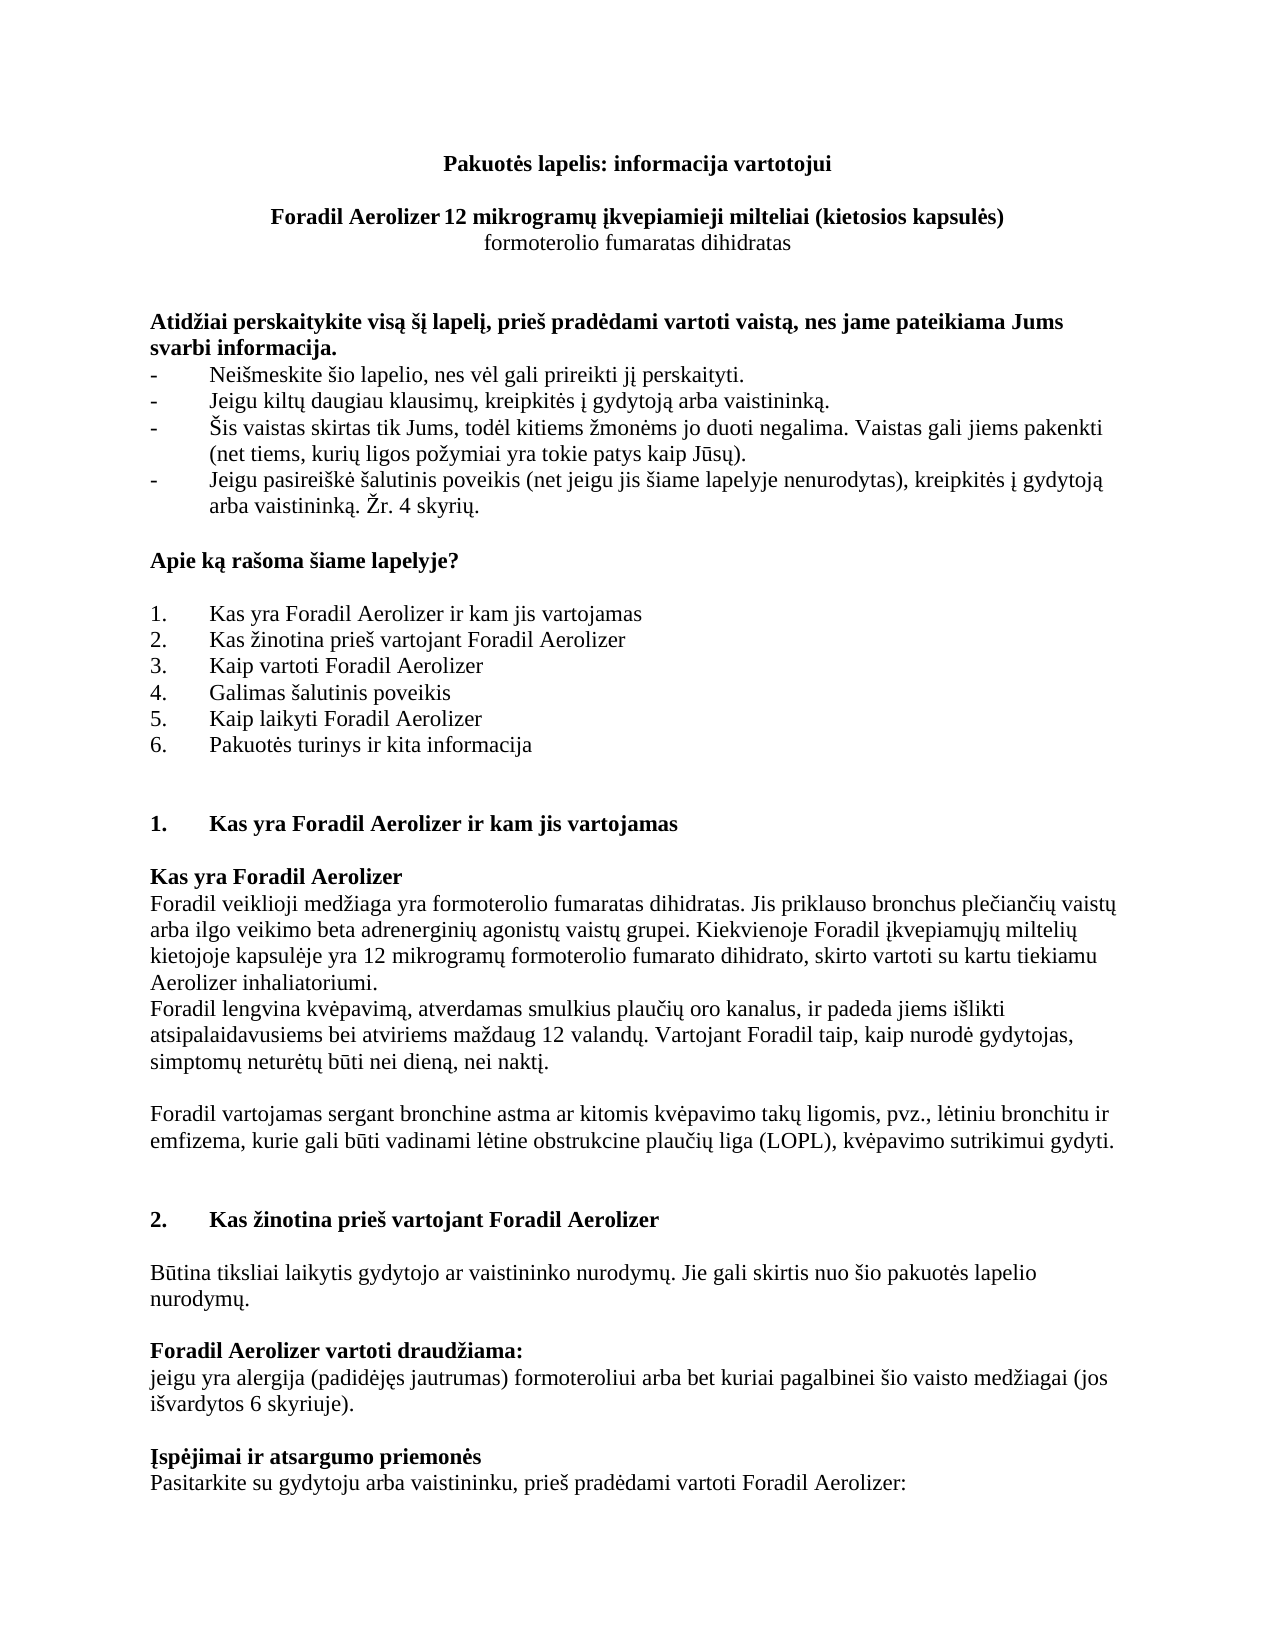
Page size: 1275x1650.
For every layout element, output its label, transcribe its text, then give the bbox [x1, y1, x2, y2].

text formoterolio fumaratas dihidratas [150, 229, 1125, 255]
list Neišmeskite šio lapelio, nes vėl gali prireikti jį perskaityti. [150, 361, 1125, 387]
text Apie ką rašoma šiame lapelyje? [150, 547, 1125, 573]
text Įspėjimai ir atsargumo priemonės [150, 1443, 1125, 1469]
text Kas yra Foradil Aerolizer [150, 863, 1125, 889]
list Galimas šalutinis poveikis [150, 679, 1125, 705]
list 1. Kas yra Foradil Aerolizer ir kam jis vartojamas [150, 811, 1125, 837]
text Pasitarkite su gydytoju arba vaistininku, prieš pradėdami vartoti Foradil Aerolizer: [150, 1469, 1125, 1496]
text - Jeigu pasireiškė šalutinis poveikis (net jeigu jis šiame lapelyje nenurodytas), kreipkitės į gydytoją arba vaistininką. Žr. 4 skyrių. [150, 466, 1125, 519]
list Kas žinotina prieš vartojant Foradil Aerolizer [150, 626, 1125, 652]
text Foradil veiklioji medžiaga yra formoterolio fumaratas dihidratas. Jis priklauso bronchus plečiančių vaistų arba ilgo veikimo beta adrenerginių agonistų vaistų grupei. Kiekvienoje Foradil įkvepiamųjų miltelių kietojoje kapsulėje yra 12 mikrogramų formoterolio fumarato dihidrato, skirto vartoti su kartu tiekiamu Aerolizer inhaliatoriumi. [150, 889, 1125, 995]
text Pakuotės lapelis: informacija vartotojui [150, 150, 1125, 176]
text jeigu yra alergija (padidėjęs jautrumas) formoteroliui arba bet kuriai pagalbinei šio vaisto medžiagai (jos išvardytos 6 skyriuje). [150, 1364, 1125, 1417]
text Foradil Aerolizer vartoti draudžiama: [150, 1338, 1125, 1364]
list Jeigu kiltų daugiau klausimų, kreipkitės į gydytoją arba vaistininką. [150, 387, 1125, 413]
text Foradil lengvina kvėpavimą, atverdamas smulkius plaučių oro kanalus, ir padeda jiems išlikti atsipalaidavusiems bei atviriems maždaug 12 valandų. Vartojant Foradil taip, kaip nurodė gydytojas, simptomų neturėtų būti nei dieną, nei naktį. [150, 995, 1125, 1074]
text - Šis vaistas skirtas tik Jums, todėl kitiems žmonėms jo duoti negalima. Vaistas gali jiems pakenkti (net tiems, kurių ligos požymiai yra tokie patys kaip Jūsų). [150, 413, 1125, 466]
text Būtina tiksliai laikytis gydytojo ar vaistininko nurodymų. Jie gali skirtis nuo šio pakuotės lapelio nurodymų. [150, 1258, 1125, 1311]
text Foradil Aerolizer 12 mikrogramų įkvepiamieji milteliai (kietosios kapsulės) [150, 203, 1125, 229]
text Foradil vartojamas sergant bronchine astma ar kitomis kvėpavimo takų ligomis, pvz., lėtiniu bronchitu ir emfizema, kurie gali būti vadinami lėtine obstrukcine plaučių liga (LOPL), kvėpavimo sutrikimui gydyti. [150, 1100, 1125, 1153]
list Kas yra Foradil Aerolizer ir kam jis vartojamas [150, 600, 1125, 626]
text 2. Kas žinotina prieš vartojant Foradil Aerolizer [150, 1206, 1125, 1232]
list Pakuotės turinys ir kita informacija [150, 731, 1125, 758]
list Kaip laikyti Foradil Aerolizer [150, 705, 1125, 731]
list Kaip vartoti Foradil Aerolizer [150, 652, 1125, 679]
text Atidžiai perskaitykite visą šį lapelį, prieš pradėdami vartoti vaistą, nes jame pateikiama Jums svarbi informacija. [150, 308, 1125, 361]
